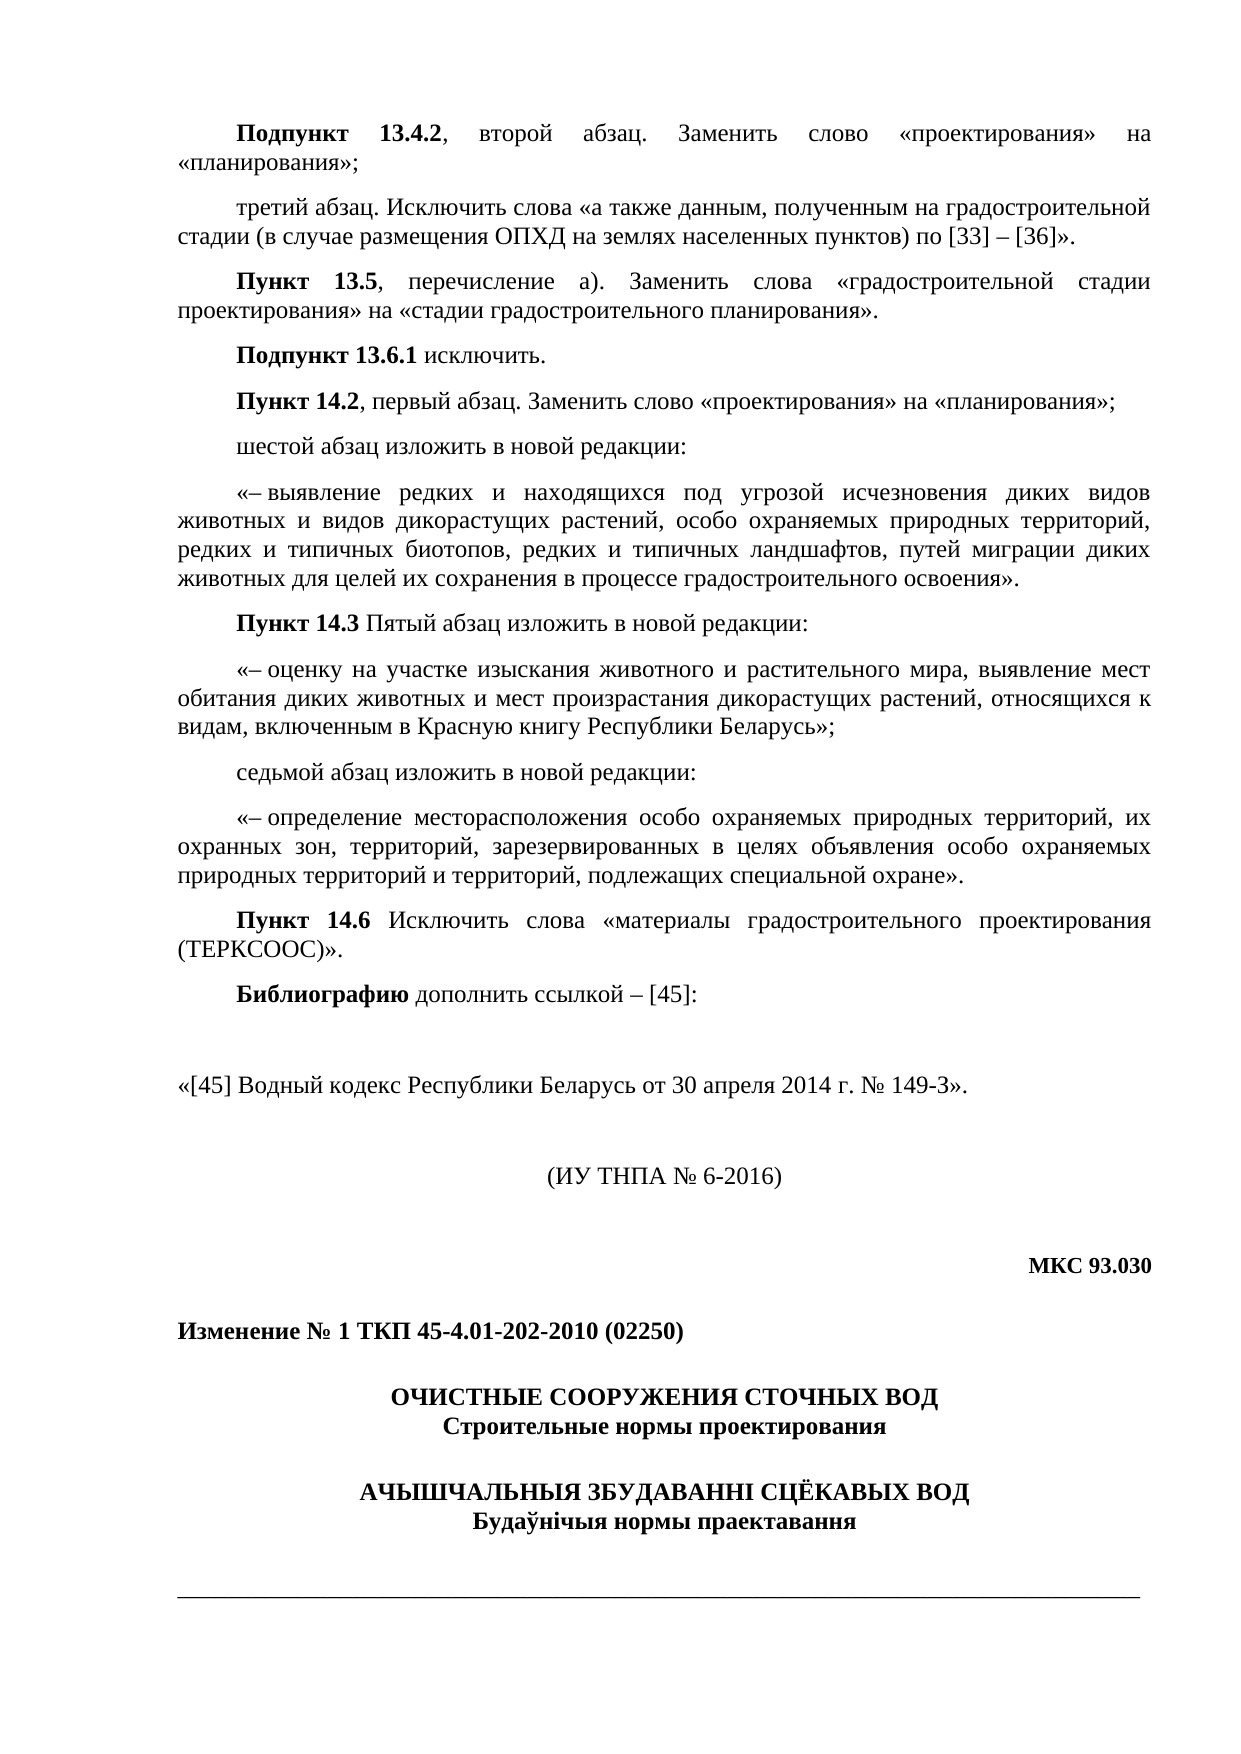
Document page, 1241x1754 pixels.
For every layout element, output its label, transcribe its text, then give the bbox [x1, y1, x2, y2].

text Пункт 14.6 Исключить слова «материалы градостроительного проектирования (ТЕРКСООС)». [177, 905, 1152, 963]
text Пункт 14.2, первый абзац. Заменить слово «проектирования» на «планирования»; [177, 386, 1152, 415]
text «– выявление редких и находящихся под угрозой исчезновения диких видов животных и видов дикорастущих растений, особо охраняемых природных территорий, редких и типичных биотопов, редких и типичных ландшафтов, путей миграции диких животных для целей их сохранения в процессе градостроительного освоения». [177, 477, 1152, 592]
text Библиографию дополнить ссылкой – [45]: [177, 979, 1152, 1008]
text «[45] Водный кодекс Республики Беларусь от 30 апреля 2014 г. № 149-З». [177, 1070, 1152, 1099]
text Подпункт 13.4.2, второй абзац. Заменить слово «проектирования» на «планирования»; [177, 118, 1152, 176]
text Пункт 13.5, перечисление а). Заменить слова «градостроительной стадии проектирования» на «стадии градостроительного планирования». [177, 266, 1152, 324]
text АЧЫШЧАЛЬНЫЯ ЗБУДАВАННI СЦЁКАВЫХ ВОД Будаўнiчыя нормы праектавання [177, 1477, 1152, 1534]
text Пункт 14.3 Пятый абзац изложить в новой редакции: [177, 608, 1152, 637]
text «– оценку на участке изыскания животного и растительного мира, выявление мест обитания диких животных и мест произрастания дикорастущих растений, относящихся к видам, включенным в Красную книгу Республики Беларусь»; [177, 654, 1152, 740]
text (ИУ ТНПА № 6-2016) [177, 1161, 1152, 1190]
text _____________________________________________________________________________ [177, 1572, 1152, 1601]
text шестой абзац изложить в новой редакции: [177, 431, 1152, 460]
text третий абзац. Исключить слова «а также данным, полученным на градостроительной стадии (в случае размещения ОПХД на землях населенных пунктов) по [33] – [36]». [177, 192, 1152, 250]
text «– определение месторасположения особо охраняемых природных территорий, их охранных зон, территорий, зарезервированных в целях объявления особо охраняемых природных территорий и территорий, подлежащих специальной охране». [177, 802, 1152, 888]
text Подпункт 13.6.1 исключить. [177, 341, 1152, 369]
text седьмой абзац изложить в новой редакции: [177, 757, 1152, 786]
text ОЧИСТНЫЕ СООРУЖЕНИЯ СТОЧНЫХ ВОД Строительные нормы проектирования [177, 1382, 1152, 1439]
text МКС 93.030 [177, 1252, 1152, 1278]
text Изменение № 1 ТКП 45-4.01-202-2010 (02250) [177, 1316, 1152, 1344]
